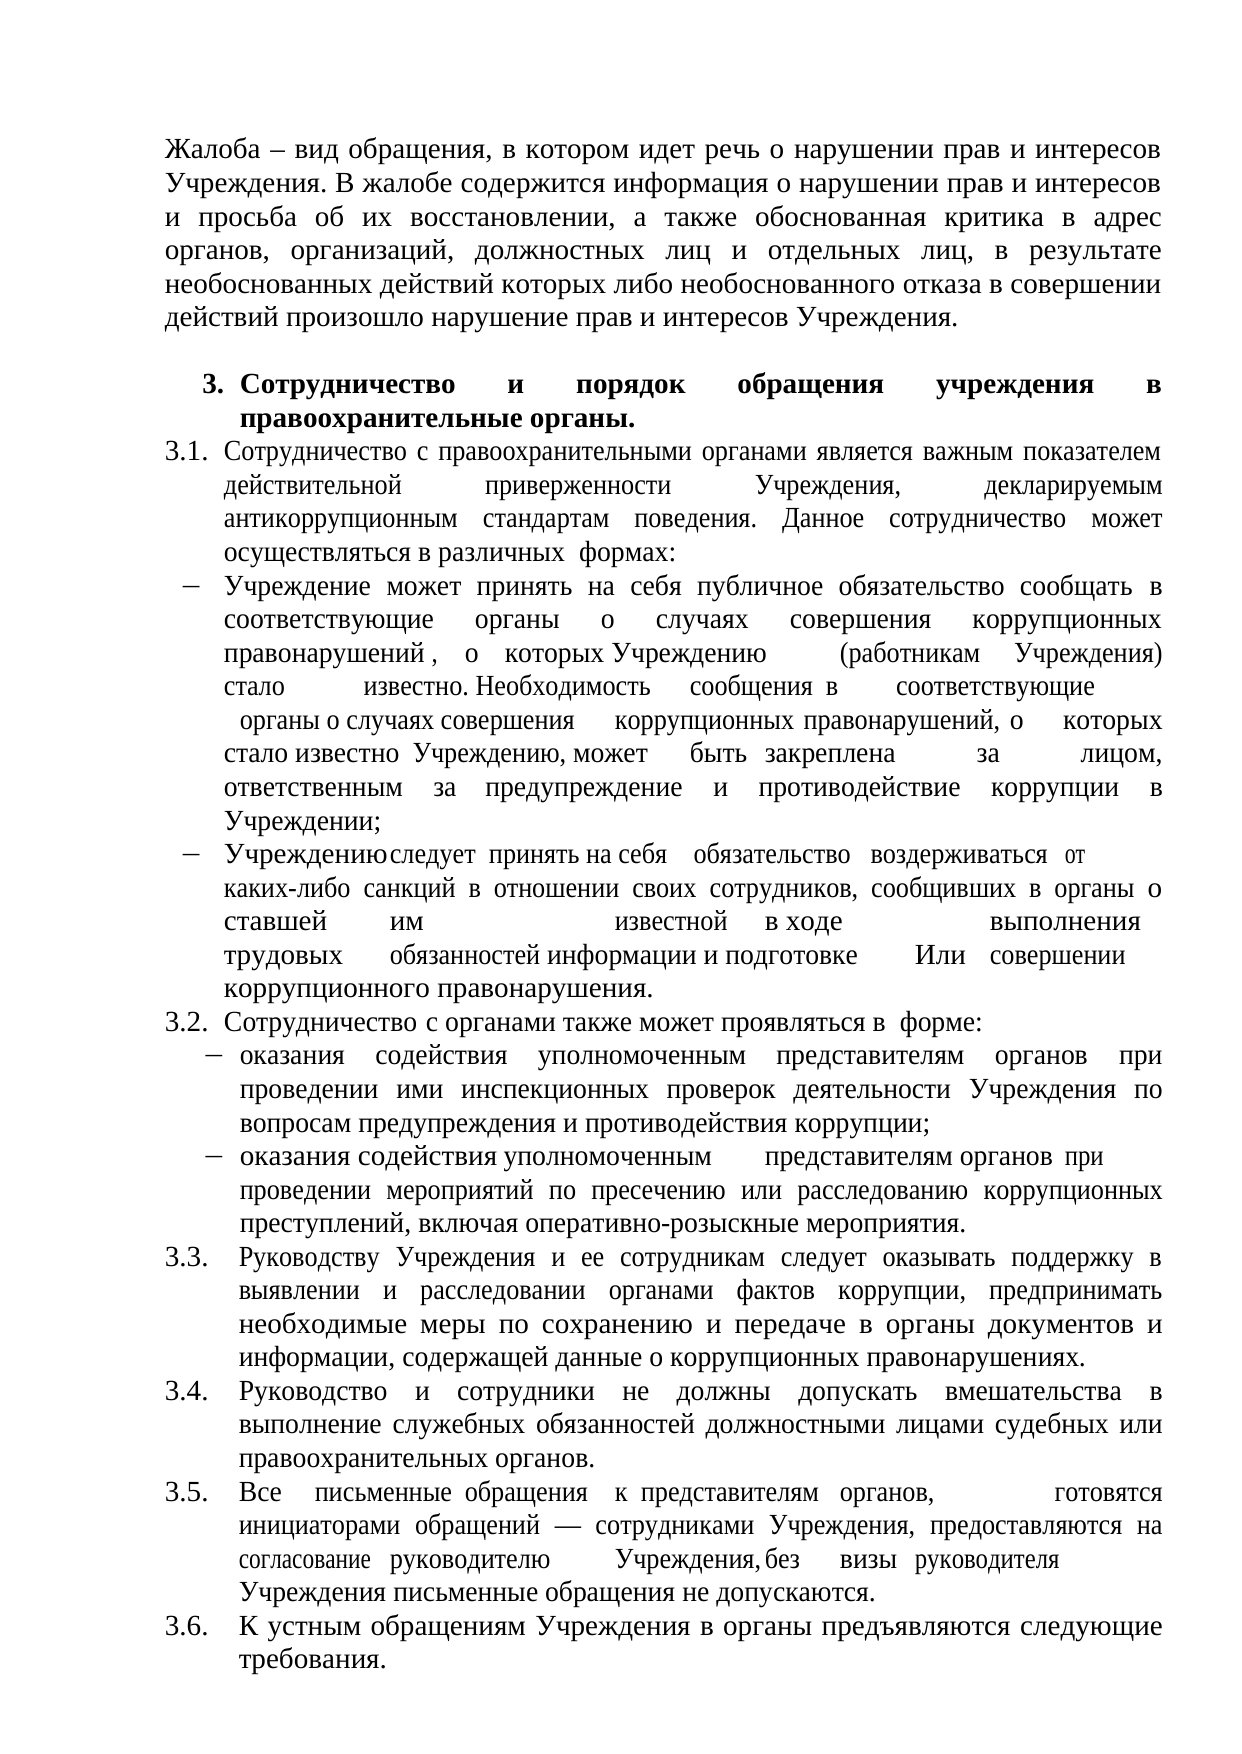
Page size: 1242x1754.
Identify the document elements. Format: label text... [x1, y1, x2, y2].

list Сотрудничество с правоохранительными органами является важным показателем действительной приверженности Учреждения, декларируемым антикоррупционным стандартам поведения. Данное сотрудничество может осуществляться в различных формах: [164, 433, 1162, 568]
text Жалоба – вид обращения, в котором идет речь о нарушении прав и интересов Учреждения. В жалобе содержится информация о нарушении прав и интересов и просьба об их восстановлении, а также обоснованная критика в адрес органов, организаций, должностных лиц и отдельных лиц, в результате необоснованных действий которых либо необоснованного отказа в совершении действий произошло нарушение прав и интересов Учреждения. [164, 132, 1162, 333]
list Руководству Учреждения и ее сотрудникам следует оказывать поддержку в выявлении и расследовании органами фактов коррупции, предпринимать необходимые меры по сохранению и передаче в органы документов и информации, содержащей данные о коррупционных правонарушениях. [164, 1239, 1162, 1373]
list Учреждению следует принять на себя обязательство воздерживаться от каких-либо санкций в отношении своих сотрудников, сообщивших в органы о ставшей им известной в ходе выполнения трудовых обязанностей информации и подготовке Или совершении коррупционного правонарушения. [179, 836, 1162, 1004]
list Сотрудничество с органами также может проявляться в форме: [164, 1004, 1162, 1037]
list оказания содействия уполномоченным представителям органов при проведении мероприятий по пресечению или расследованию коррупционных преступлений, включая оперативно-розыскные мероприятия. [202, 1138, 1162, 1239]
list Сотрудничество и порядок обращения учреждения в правоохранительные органы. [202, 366, 1162, 433]
list Руководство и сотрудники не должны допускать вмешательства в выполнение служебных обязанностей должностными лицами судебных или правоохранительных органов. [164, 1373, 1162, 1474]
list оказания содействия уполномоченным представителям органов при проведении ими инспекционных проверок деятельности Учреждения по вопросам предупреждения и противодействия коррупции; [202, 1037, 1162, 1138]
list Все письменные обращения к представителям органов, готовятся инициаторами обращений — сотрудниками Учреждения, предоставляются на согласование руководителю Учреждения, без визы руководителя Учреждения письменные обращения не допускаются. [164, 1474, 1162, 1608]
list Учреждение может принять на себя публичное обязательство сообщать в соответствующие органы о случаях совершения коррупционных правонарушений , о которых Учреждению (работникам Учреждения) стало известно. Необходимость сообщения в соответствующие органы о случаях совершения коррупционных правонарушений, о которых стало известно Учреждению, может быть закреплена за лицом, ответственным за предупреждение и противодействие коррупции в Учреждении; [179, 568, 1162, 836]
list К устным обращениям Учреждения в органы предъявляются следующие требования. [164, 1608, 1162, 1675]
